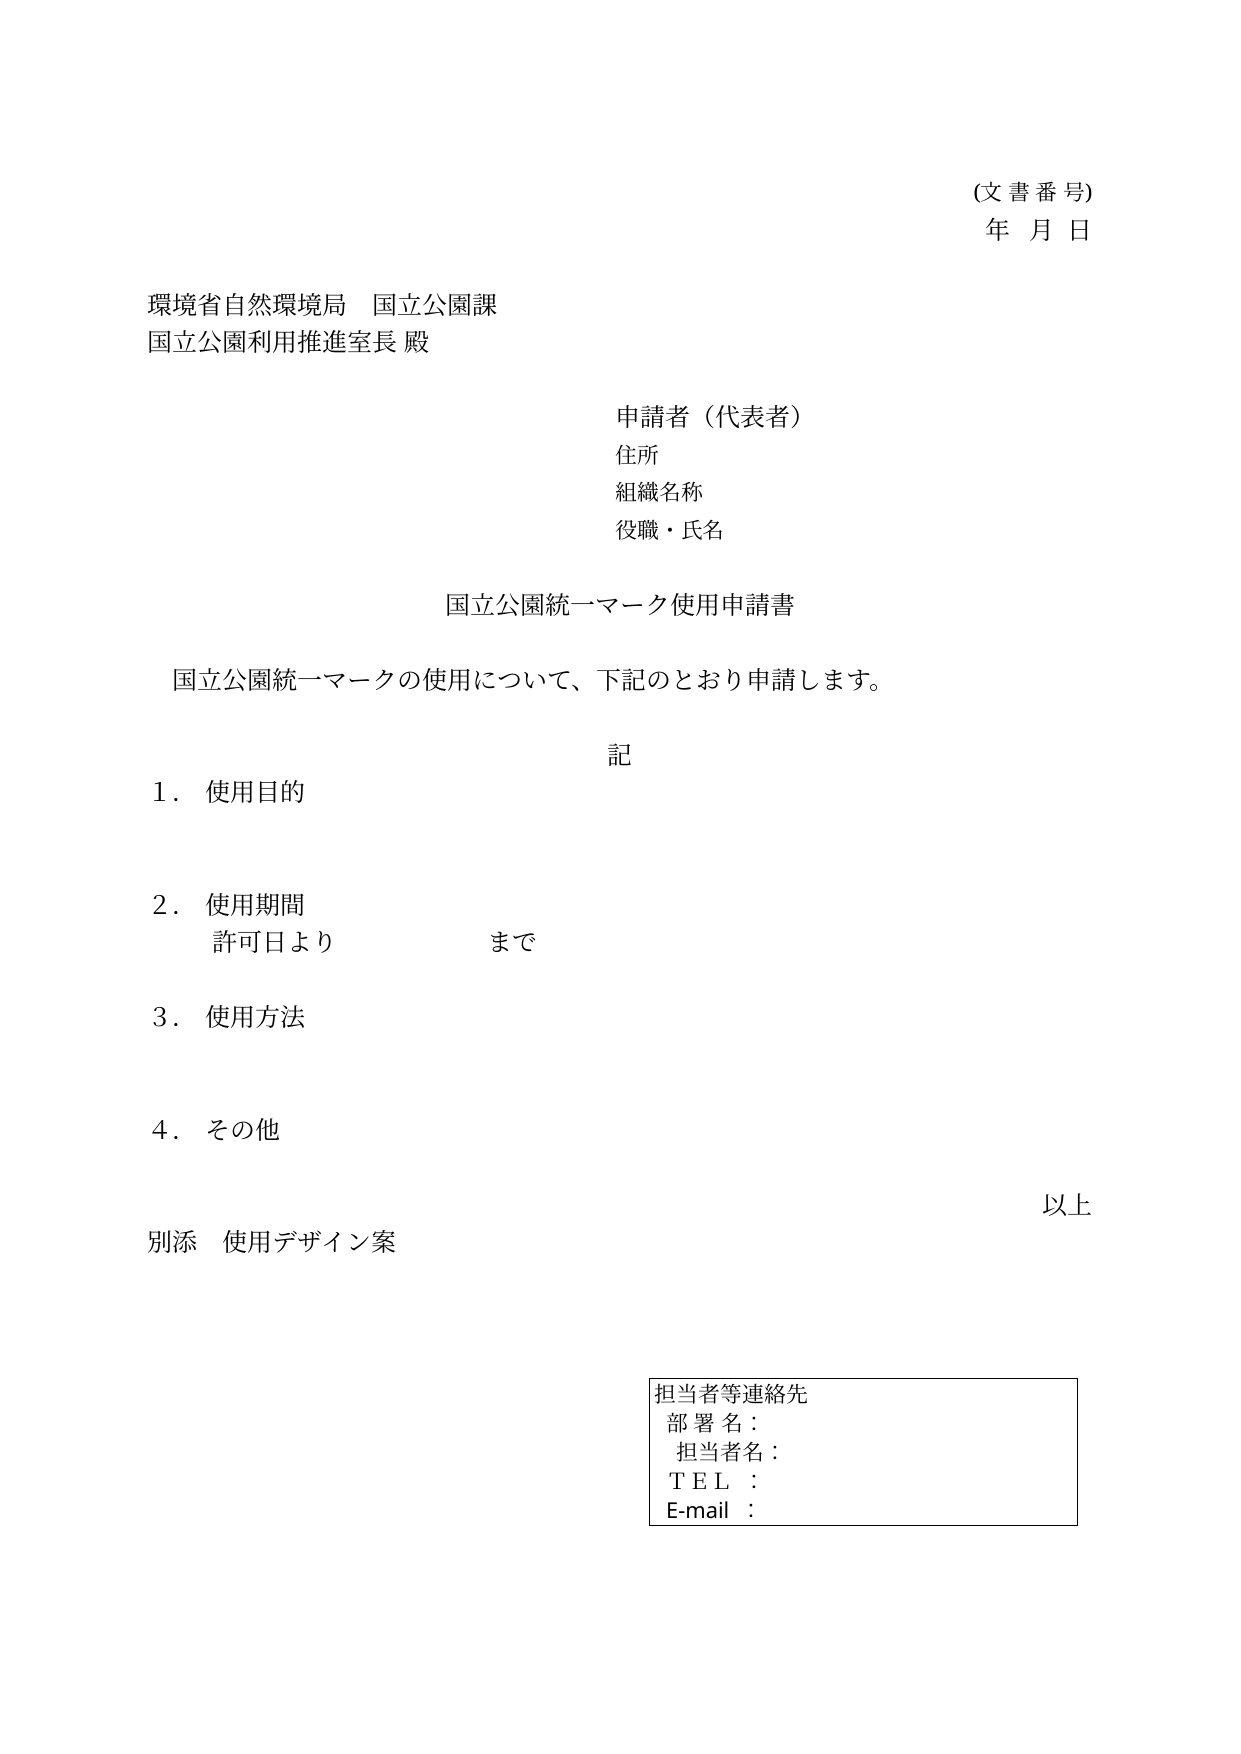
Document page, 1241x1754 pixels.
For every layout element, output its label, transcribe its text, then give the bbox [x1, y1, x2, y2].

list 使用方法 [148, 997, 1092, 1035]
text 住所 [615, 435, 1092, 472]
text 役職・氏名 [615, 510, 1092, 547]
text 年 月 日 [777, 210, 1092, 247]
text 組織名称 [615, 472, 1092, 510]
text 別添 使用デザイン案 [148, 1222, 1092, 1260]
text 国立公園統一マークの使用について、下記のとおり申請します。 [148, 660, 1092, 697]
text 国立公園統一マーク使用申請書 [148, 585, 1092, 622]
text 環境省自然環境局 国立公園課 [148, 285, 1092, 322]
list 使用目的 [148, 772, 1092, 810]
text 申請者（代表者） [615, 397, 1092, 435]
list その他 [148, 1110, 1092, 1147]
text (文 書 番 号) [797, 172, 1092, 210]
text 以上 [148, 1185, 1092, 1222]
list 使用期間 [148, 885, 1092, 922]
text 国立公園利用推進室長 殿 [148, 322, 1092, 360]
text 許可日より まで [212, 922, 1092, 960]
table_header 担当者等連絡先 部 署 名： 担当者名： ＴＥＬ ： E-mail ： [650, 1379, 1077, 1525]
text 記 [148, 735, 1092, 772]
